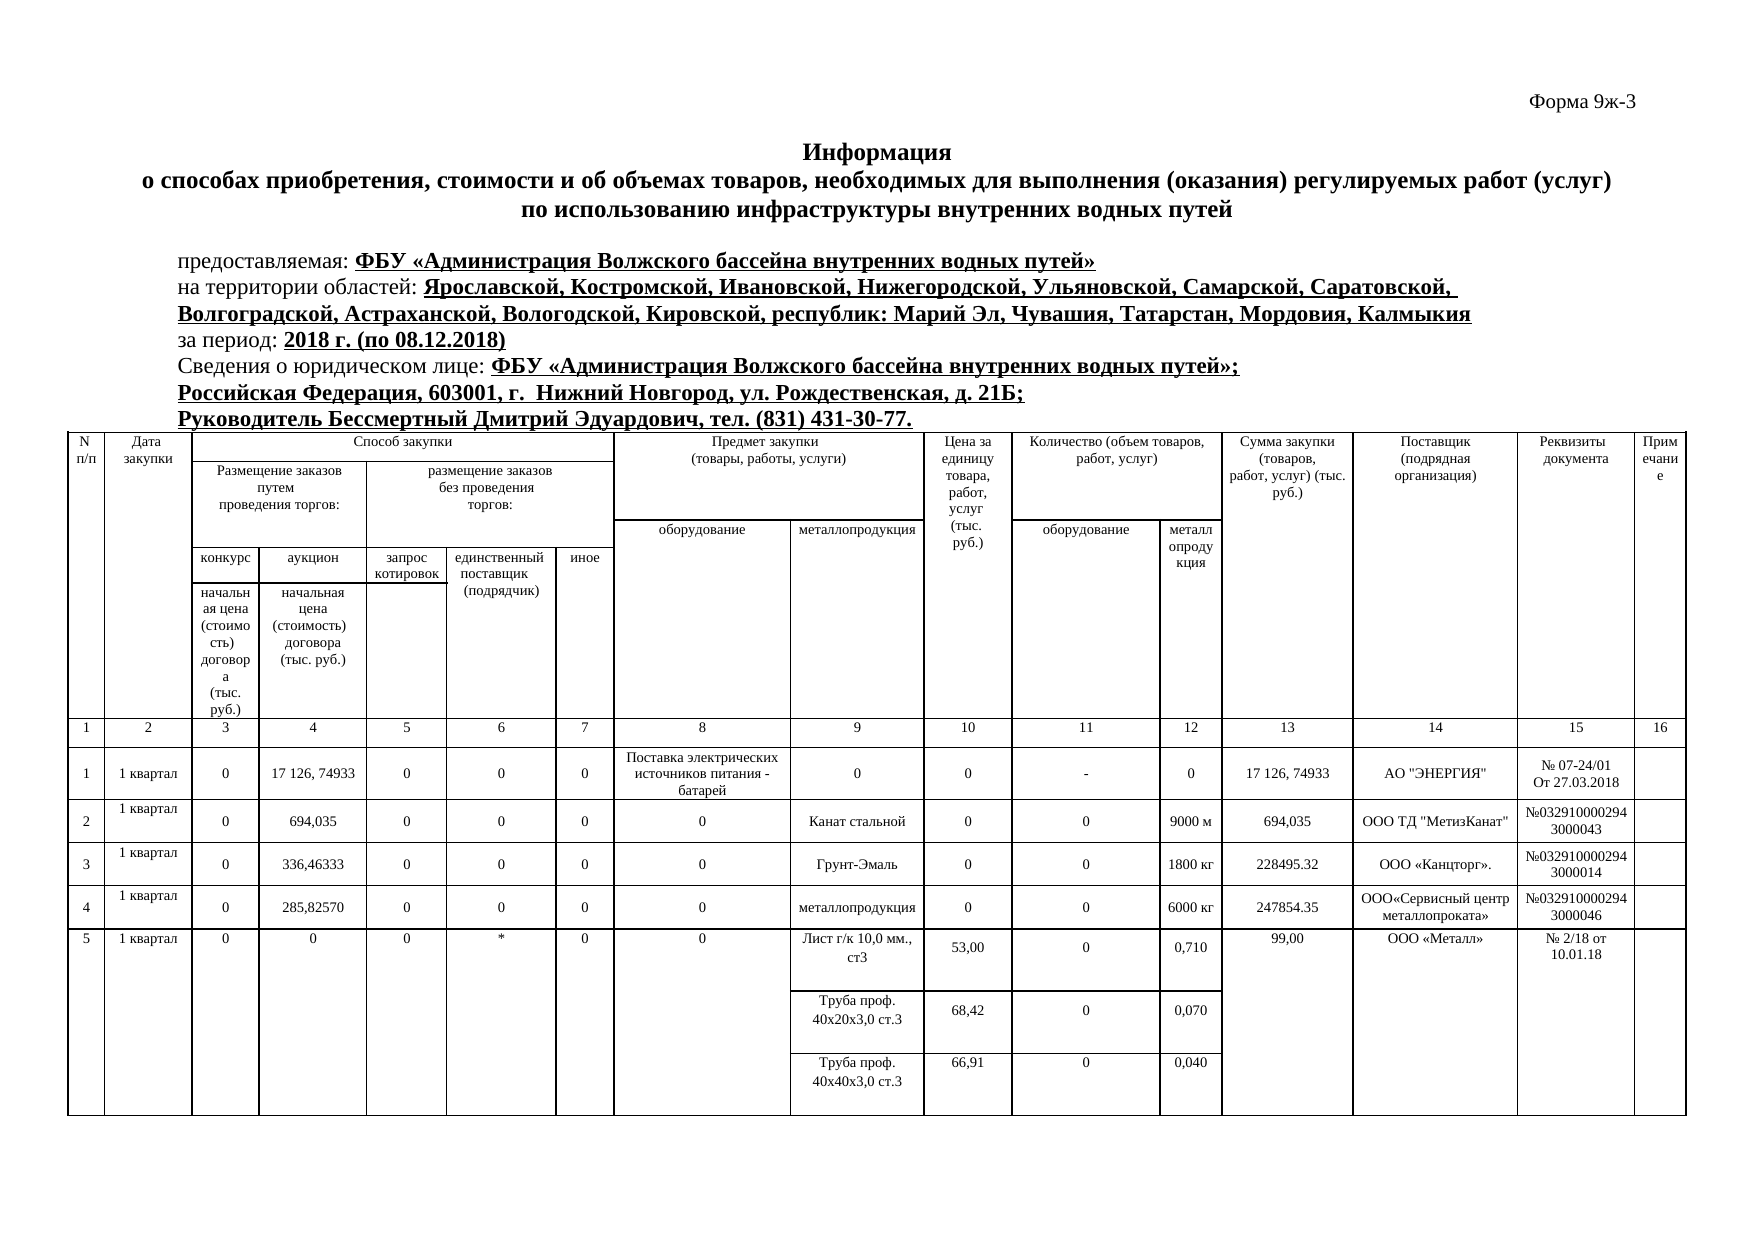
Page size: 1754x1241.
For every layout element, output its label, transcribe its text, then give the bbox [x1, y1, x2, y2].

table_cell запрос котировок [367, 548, 446, 582]
table_cell 10 [925, 719, 1011, 747]
table_cell 247854.35 [1223, 886, 1352, 928]
table_cell 1 [69, 719, 104, 747]
table_cell 0 [367, 886, 446, 928]
table_cell 0 [615, 843, 790, 885]
table_cell 0 [1013, 886, 1159, 928]
table_cell 0 [193, 930, 258, 1115]
table_cell металлопродукция [1161, 521, 1221, 718]
table_cell 1 [69, 748, 104, 799]
table_cell 0 [367, 800, 446, 842]
table_cell 0 [447, 748, 555, 799]
table_cell 99,00 [1223, 930, 1352, 1115]
table_cell 3 [69, 843, 104, 885]
table_cell 0 [615, 886, 790, 928]
table_cell металлопродукция [791, 521, 923, 718]
table_cell Труба проф. 40х40х3,0 ст.3 [791, 1054, 923, 1115]
table_cell [1635, 748, 1685, 799]
table_cell начальная цена (стоимость) договора (тыс. руб.) [193, 584, 258, 718]
table_cell [1635, 930, 1685, 1115]
table_cell оборудование [615, 521, 790, 718]
table_cell 0 [557, 930, 613, 1115]
table_cell 0 [367, 843, 446, 885]
table_cell Поставка электрических источников питания - батарей [615, 748, 790, 799]
text Информация [118, 137, 1636, 165]
table_cell конкурс [193, 548, 258, 582]
table_cell иное [557, 548, 613, 718]
table_cell 0 [557, 886, 613, 928]
table_cell 1800 кг [1161, 843, 1221, 885]
table_cell 0 [193, 800, 258, 842]
table_cell 0 [925, 800, 1011, 842]
table_cell 53,00 [925, 930, 1011, 990]
table_cell 694,035 [1223, 800, 1352, 842]
table_header Реквизиты документа [1518, 433, 1634, 718]
table_cell 0 [925, 748, 1011, 799]
table_cell 0 [615, 800, 790, 842]
table_cell 15 [1518, 719, 1634, 747]
table_cell Труба проф. 40х20х3,0 ст.3 [791, 992, 923, 1052]
table_cell Грунт-Эмаль [791, 843, 923, 885]
table_cell 0 [193, 886, 258, 928]
table_cell 12 [1161, 719, 1221, 747]
table_cell аукцион [260, 548, 366, 582]
table_cell 0 [1013, 1054, 1159, 1115]
table_cell 0,040 [1161, 1054, 1221, 1115]
table_cell 2 [105, 719, 191, 747]
table_cell [1635, 843, 1685, 885]
table_cell 0 [1013, 930, 1159, 990]
table_cell начальная цена (стоимость) договора (тыс. руб.) [260, 584, 366, 718]
table_cell 0 [1013, 843, 1159, 885]
table_cell ООО«Сервисный центр металлопроката» [1354, 886, 1517, 928]
table_cell 0 [260, 930, 366, 1115]
table_header Способ закупки [193, 433, 613, 461]
text по использованию инфраструктуры внутренних водных путей [118, 194, 1636, 223]
table_cell 0 [367, 748, 446, 799]
table_cell 0 [925, 843, 1011, 885]
table_cell 1 квартал [105, 930, 191, 1115]
text о способах приобретения, стоимости и об объемах товаров, необходимых для выполнения (оказания) регулируемых работ (услуг) [118, 165, 1636, 194]
table_cell 1 квартал [105, 748, 191, 799]
table_header Поставщик (подрядная организация) [1354, 433, 1517, 718]
table_cell 0 [791, 748, 923, 799]
text на территории областей: Ярославской, Костромской, Ивановской, Нижегородской, Ульяновской, Самарской, Саратовской, Волгоградской, Астраханской, Вологодской, Кировской, республик: Марий Эл, Чувашия, Татарстан, Мордовия, Калмыкия [177, 273, 1580, 326]
table_cell 0 [193, 843, 258, 885]
table_cell 694,035 [260, 800, 366, 842]
table_header Сумма закупки (товаров, работ, услуг) (тыс. руб.) [1223, 433, 1352, 718]
table_cell АО "ЭНЕРГИЯ" [1354, 748, 1517, 799]
table_cell 8 [615, 719, 790, 747]
table_cell 0 [1013, 992, 1159, 1052]
table_cell металлопродукция [791, 886, 923, 928]
table_header Примечание [1635, 433, 1685, 718]
table_cell 5 [69, 930, 104, 1115]
table_cell 4 [260, 719, 366, 747]
table_cell 7 [557, 719, 613, 747]
table_cell - [1013, 748, 1159, 799]
table_cell 9000 м [1161, 800, 1221, 842]
text Сведения о юридическом лице: ФБУ «Администрация Волжского бассейна внутренних водных путей»; [177, 352, 1580, 379]
text за период: 2018 г. (по 08.12.2018) [177, 326, 1580, 352]
table_header Цена за единицу товара, работ, услуг (тыс. руб.) [925, 433, 1011, 718]
table_cell 5 [367, 719, 446, 747]
text предоставляемая: ФБУ «Администрация Волжского бассейна внутренних водных путей» [177, 247, 1358, 273]
table_cell 1 квартал [105, 800, 191, 842]
table_cell 228495.32 [1223, 843, 1352, 885]
table_cell [367, 584, 446, 718]
table_cell размещение заказов без проведения торгов: [367, 462, 613, 547]
table_cell 66,91 [925, 1054, 1011, 1115]
table_cell 14 [1354, 719, 1517, 747]
table_cell 1 квартал [105, 843, 191, 885]
table_cell 0 [557, 843, 613, 885]
table_cell ООО «Канцторг». [1354, 843, 1517, 885]
table_cell 0 [615, 930, 790, 1115]
table_cell 0 [193, 748, 258, 799]
table_cell 0,070 [1161, 992, 1221, 1052]
table_cell 3 [193, 719, 258, 747]
table_cell 336,46333 [260, 843, 366, 885]
table_cell № 07-24/01 От 27.03.2018 [1518, 748, 1634, 799]
table_cell 0 [447, 843, 555, 885]
table_cell 0 [925, 886, 1011, 928]
table_cell 0 [1161, 748, 1221, 799]
table_cell 6 [447, 719, 555, 747]
table_cell 6000 кг [1161, 886, 1221, 928]
table_cell 9 [791, 719, 923, 747]
text Руководитель Бессмертный Дмитрий Эдуардович, тел. (831) 431-30-77. [177, 405, 1580, 431]
table_cell 2 [69, 800, 104, 842]
table_cell * [447, 930, 555, 1115]
table_cell 17 126, 74933 [260, 748, 366, 799]
table_cell [1635, 800, 1685, 842]
table_cell 68,42 [925, 992, 1011, 1052]
table_cell 0 [447, 886, 555, 928]
table_cell 0 [557, 800, 613, 842]
text Российская Федерация, 603001, г. Нижний Новгород, ул. Рождественская, д. 21Б; [177, 379, 1580, 405]
table_cell 17 126, 74933 [1223, 748, 1352, 799]
table_header Предмет закупки (товары, работы, услуги) [615, 433, 923, 519]
table_cell 0 [367, 930, 446, 1115]
table_cell 4 [69, 886, 104, 928]
table_cell 0 [1013, 800, 1159, 842]
table_cell Канат стальной [791, 800, 923, 842]
table_cell 285,82570 [260, 886, 366, 928]
text Форма 9ж-3 [118, 89, 1636, 113]
table_cell 0,710 [1161, 930, 1221, 990]
table_cell оборудование [1013, 521, 1159, 718]
table_cell №0329100002943000046 [1518, 886, 1634, 928]
table_cell 16 [1635, 719, 1685, 747]
table_cell единственный поставщик (подрядчик) [447, 548, 555, 718]
table_header Количество (объем товаров, работ, услуг) [1013, 433, 1221, 519]
table_header N п/п [69, 433, 104, 718]
table_cell № 2/18 от 10.01.18 [1518, 930, 1634, 1115]
table_cell ООО «Металл» [1354, 930, 1517, 1115]
table_cell [1635, 886, 1685, 928]
table_cell 0 [447, 800, 555, 842]
table_cell Размещение заказов путем проведения торгов: [193, 462, 366, 547]
table_cell ООО ТД "МетизКанат" [1354, 800, 1517, 842]
table_cell Лист г/к 10,0 мм., ст3 [791, 930, 923, 990]
table_cell 13 [1223, 719, 1352, 747]
table_cell 0 [557, 748, 613, 799]
table_header Дата закупки [105, 433, 191, 718]
table_cell 11 [1013, 719, 1159, 747]
table_cell 1 квартал [105, 886, 191, 928]
table_cell №0329100002943000014 [1518, 843, 1634, 885]
table_cell №0329100002943000043 [1518, 800, 1634, 842]
